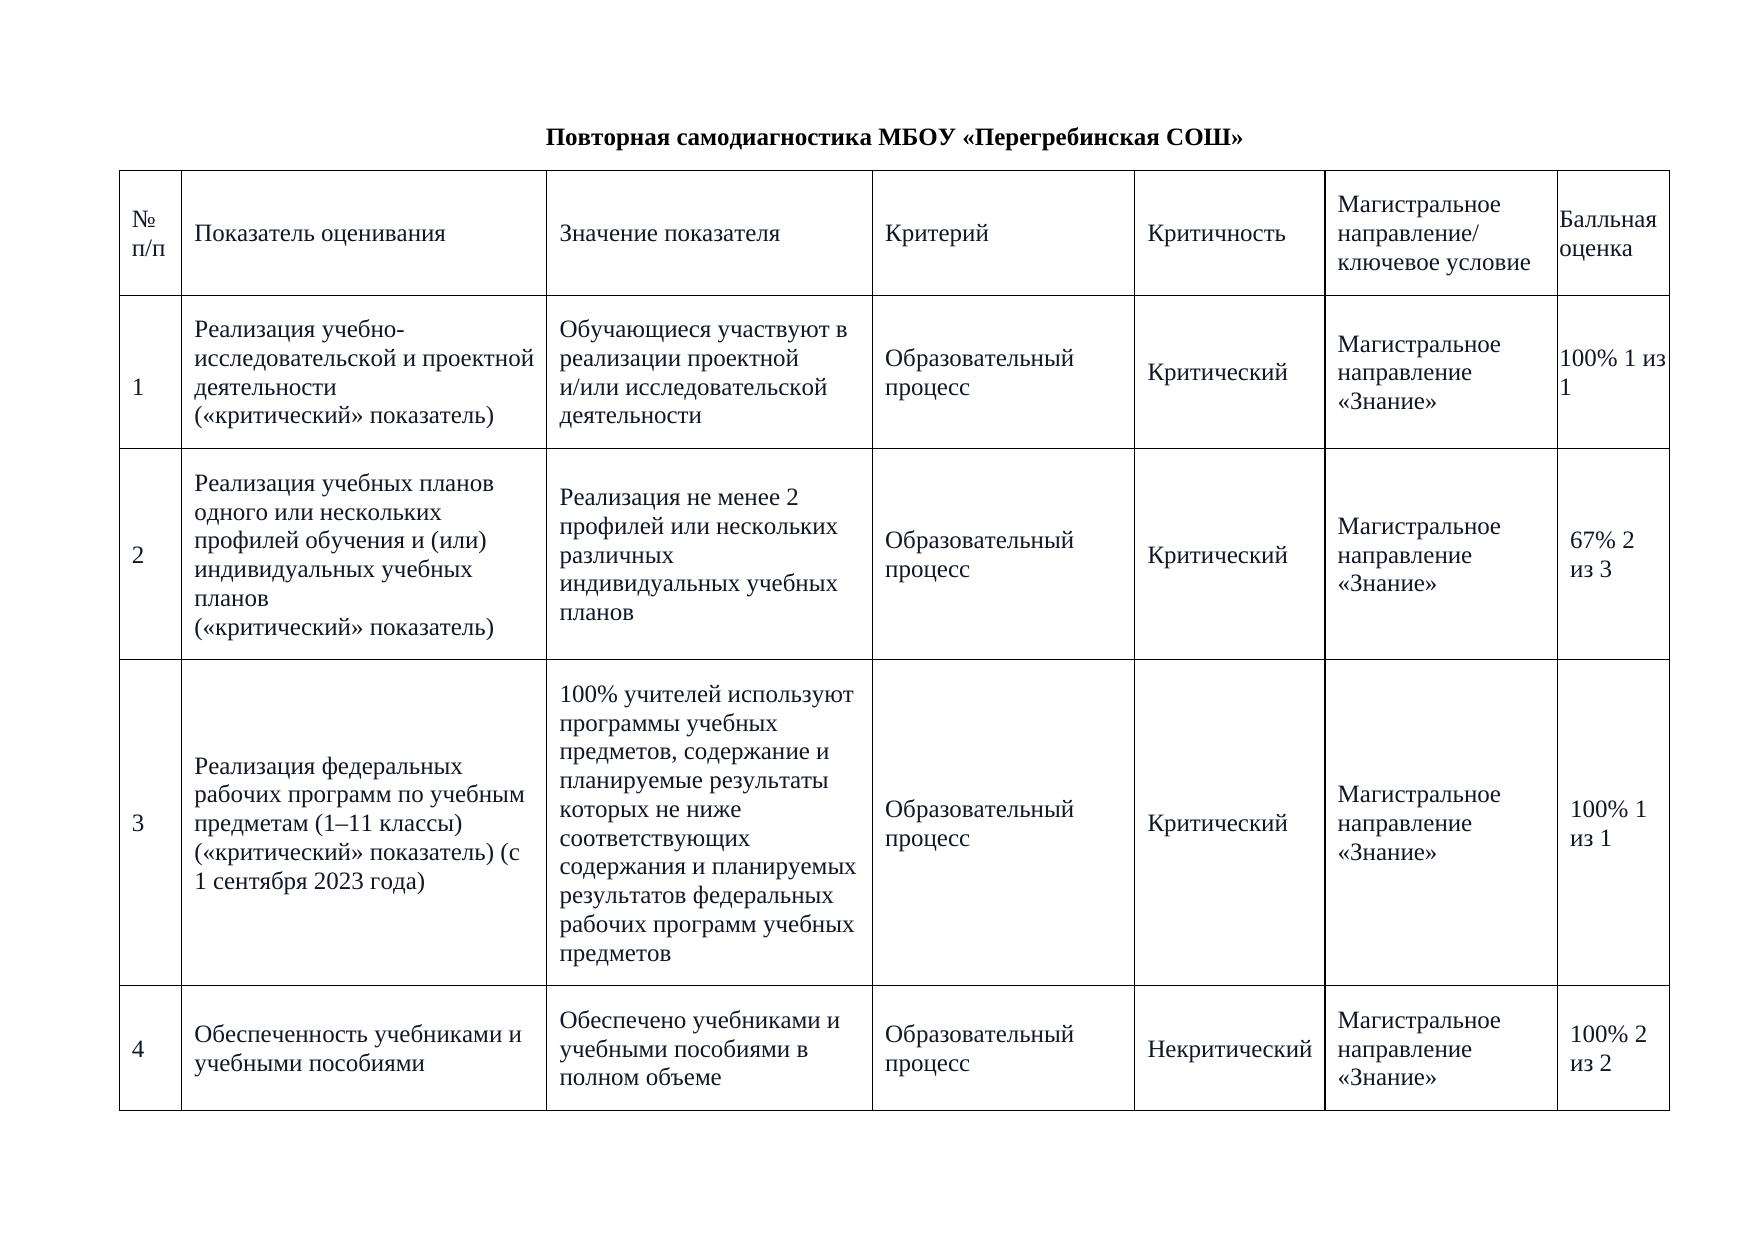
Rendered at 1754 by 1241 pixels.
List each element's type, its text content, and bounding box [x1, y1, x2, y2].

table_cell Обучающиеся участвуют в реализации проектной и/или исследовательской деятельности [547, 296, 872, 448]
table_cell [873, 986, 1134, 1110]
table_cell Образовательный процесс [873, 296, 1134, 448]
table_cell Некритический [1135, 986, 1324, 1110]
table_header Повторная самодиагностика МБОУ «Перегребинская СОШ» [119, 104, 1670, 170]
table_cell 3 [120, 660, 181, 985]
table_cell Реализация не менее 2 профилей или нескольких различных индивидуальных учебных планов [547, 449, 872, 659]
table_cell Магистральное направление «Знание» [1326, 660, 1557, 985]
table_cell 100% 2 из 2 [1558, 986, 1669, 1110]
table_cell Балльная оценка [1558, 171, 1669, 294]
table_cell № п/п [120, 171, 181, 294]
table_cell 1 [120, 296, 181, 448]
table_cell Реализация федеральных рабочих программ по учебным предметам (1‒11 классы) («критический» показатель) (с 1 сентября 2023 года) [182, 660, 546, 985]
table_cell Критический [1135, 296, 1324, 448]
table_cell 2 [120, 449, 181, 659]
table_cell Обеспеченность учебниками и учебными пособиями [182, 986, 546, 1110]
table_cell Обеспечено учебниками и учебными пособиями в полном объеме [547, 986, 872, 1110]
table_cell 67% 2 из 3 [1558, 449, 1669, 659]
table_cell Магистральное направление/ ключевое условие [1326, 171, 1557, 294]
table_cell 4 [120, 986, 181, 1110]
table_cell Магистральное направление «Знание» [1326, 296, 1557, 448]
table_cell Критический [1135, 449, 1324, 659]
table_cell Критерий [873, 171, 1134, 294]
table_cell Показатель оценивания [182, 171, 546, 294]
table_cell 100% учителей используют программы учебных предметов, содержание и планируемые результаты которых не ниже соответствующих содержания и планируемых результатов федеральных рабочих программ учебных предметов [547, 660, 872, 985]
table_cell Реализация учебно-исследовательской и проектной деятельности («критический» показатель) [182, 296, 546, 448]
table_cell Образовательный процесс [873, 660, 1134, 985]
table_cell 100% 1 из 1 [1558, 296, 1669, 448]
table_cell Магистральное направление «Знание» [1326, 449, 1557, 659]
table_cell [1326, 986, 1557, 1110]
table_cell Образовательный процесс [873, 449, 1134, 659]
table_cell Критический [1135, 660, 1324, 985]
table_cell Критичность [1135, 171, 1324, 294]
table_cell Значение показателя [547, 171, 872, 294]
table_cell 100% 1 из 1 [1558, 660, 1669, 985]
table_cell Реализация учебных планов одного или нескольких профилей обучения и (или) индивидуальных учебных планов («критический» показатель) [182, 449, 546, 659]
